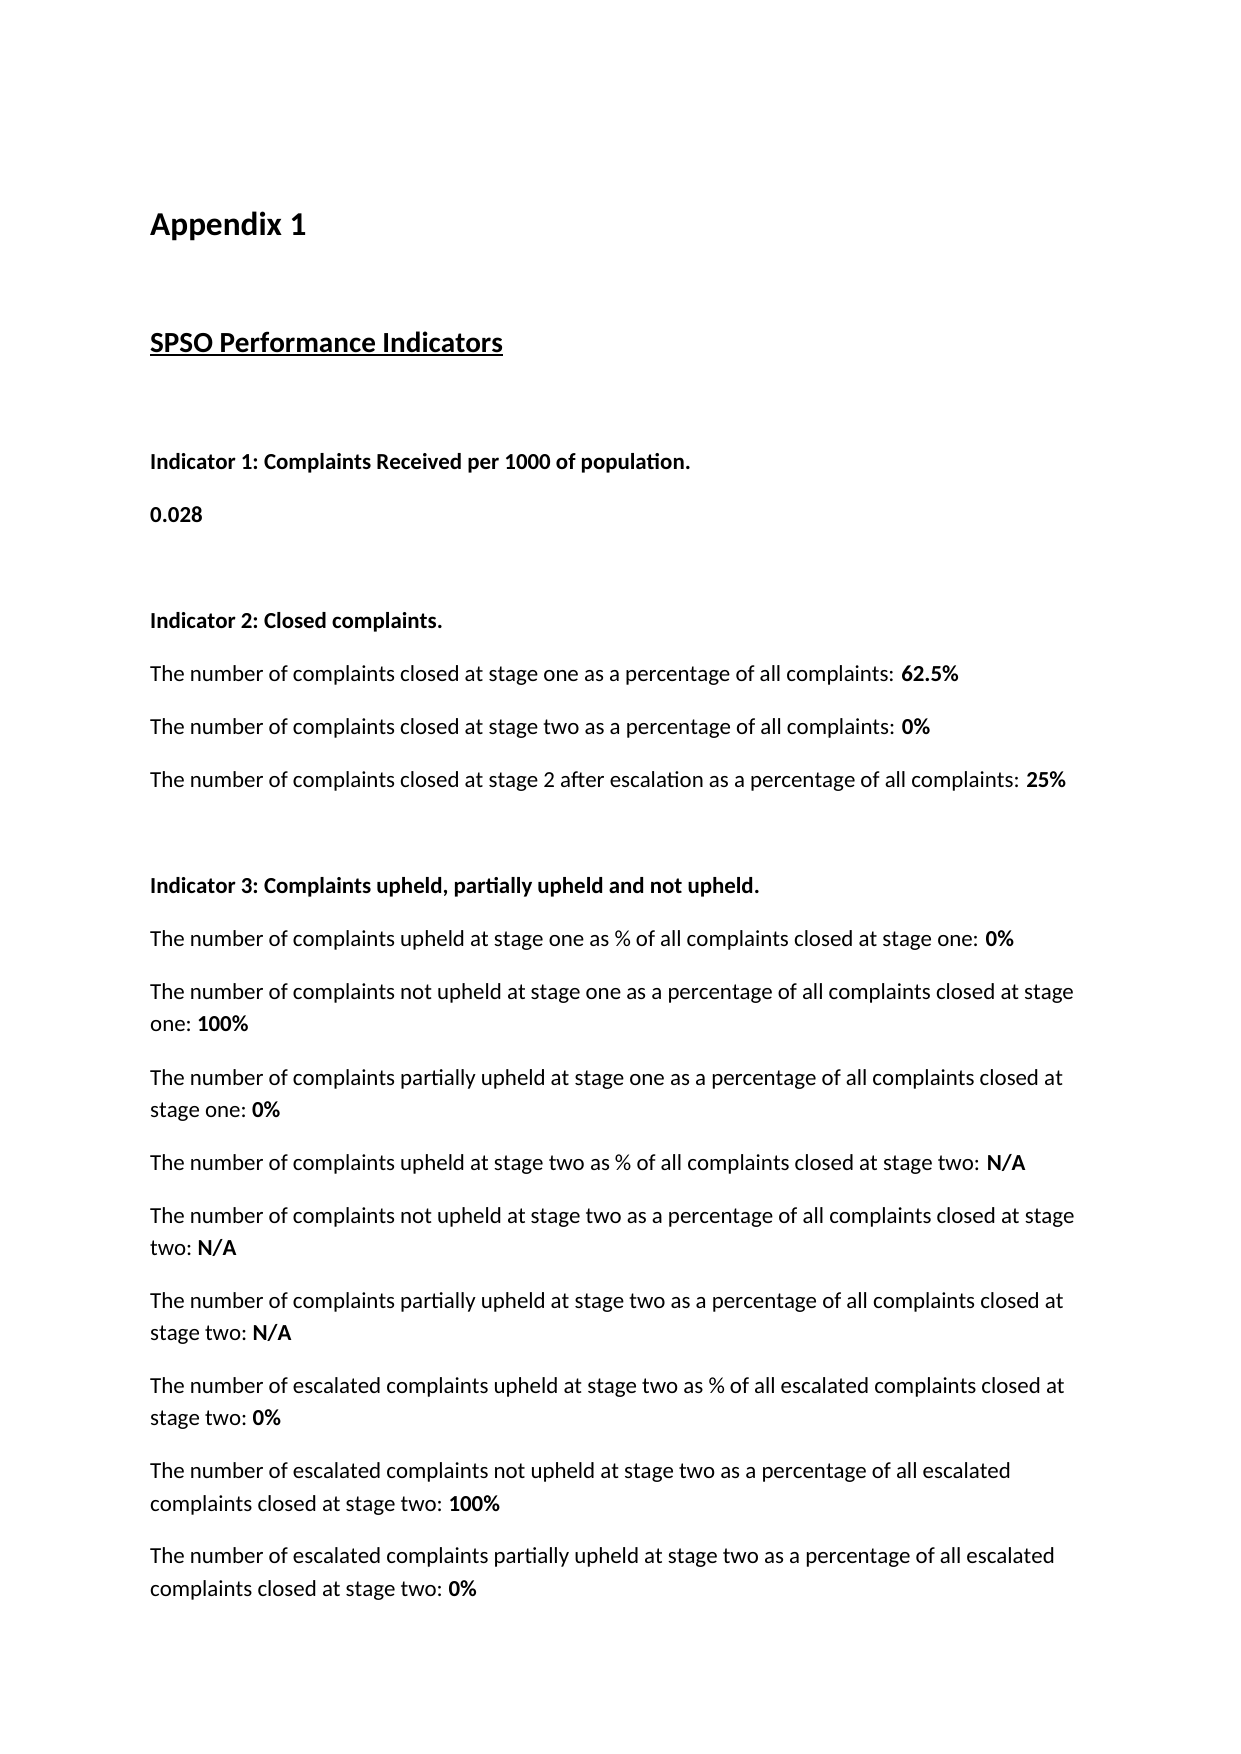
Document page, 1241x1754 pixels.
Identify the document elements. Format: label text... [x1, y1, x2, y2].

text SPSO Performance Indicators [150, 324, 1090, 359]
text The number of complaints upheld at stage two as % of all complaints closed at stage two: N/A [150, 1148, 1090, 1176]
text 0.028 [150, 500, 1090, 528]
text The number of escalated complaints not upheld at stage two as a percentage of all escalated complaints closed at stage two: 100% [150, 1456, 1090, 1517]
text Indicator 2: Closed complaints. [150, 606, 1090, 634]
text The number of complaints partially upheld at stage one as a percentage of all complaints closed at stage one: 0% [150, 1063, 1090, 1123]
text The number of complaints not upheld at stage two as a percentage of all complaints closed at stage two: N/A [150, 1201, 1090, 1261]
text The number of complaints not upheld at stage one as a percentage of all complaints closed at stage one: 100% [150, 977, 1090, 1038]
text Indicator 3: Complaints upheld, partially upheld and not upheld. [150, 871, 1090, 899]
text The number of complaints closed at stage one as a percentage of all complaints: 62.5% [150, 659, 1090, 687]
text The number of escalated complaints partially upheld at stage two as a percentage of all escalated complaints closed at stage two: 0% [150, 1542, 1090, 1602]
text The number of complaints upheld at stage one as % of all complaints closed at stage one: 0% [150, 924, 1090, 952]
text The number of complaints closed at stage two as a percentage of all complaints: 0% [150, 712, 1090, 740]
text The number of complaints closed at stage 2 after escalation as a percentage of all complaints: 25% [150, 765, 1090, 793]
text Indicator 1: Complaints Received per 1000 of population. [150, 447, 1090, 475]
text The number of complaints partially upheld at stage two as a percentage of all complaints closed at stage two: N/A [150, 1286, 1090, 1346]
text The number of escalated complaints upheld at stage two as % of all escalated complaints closed at stage two: 0% [150, 1371, 1090, 1431]
text Appendix 1 [150, 203, 1090, 244]
